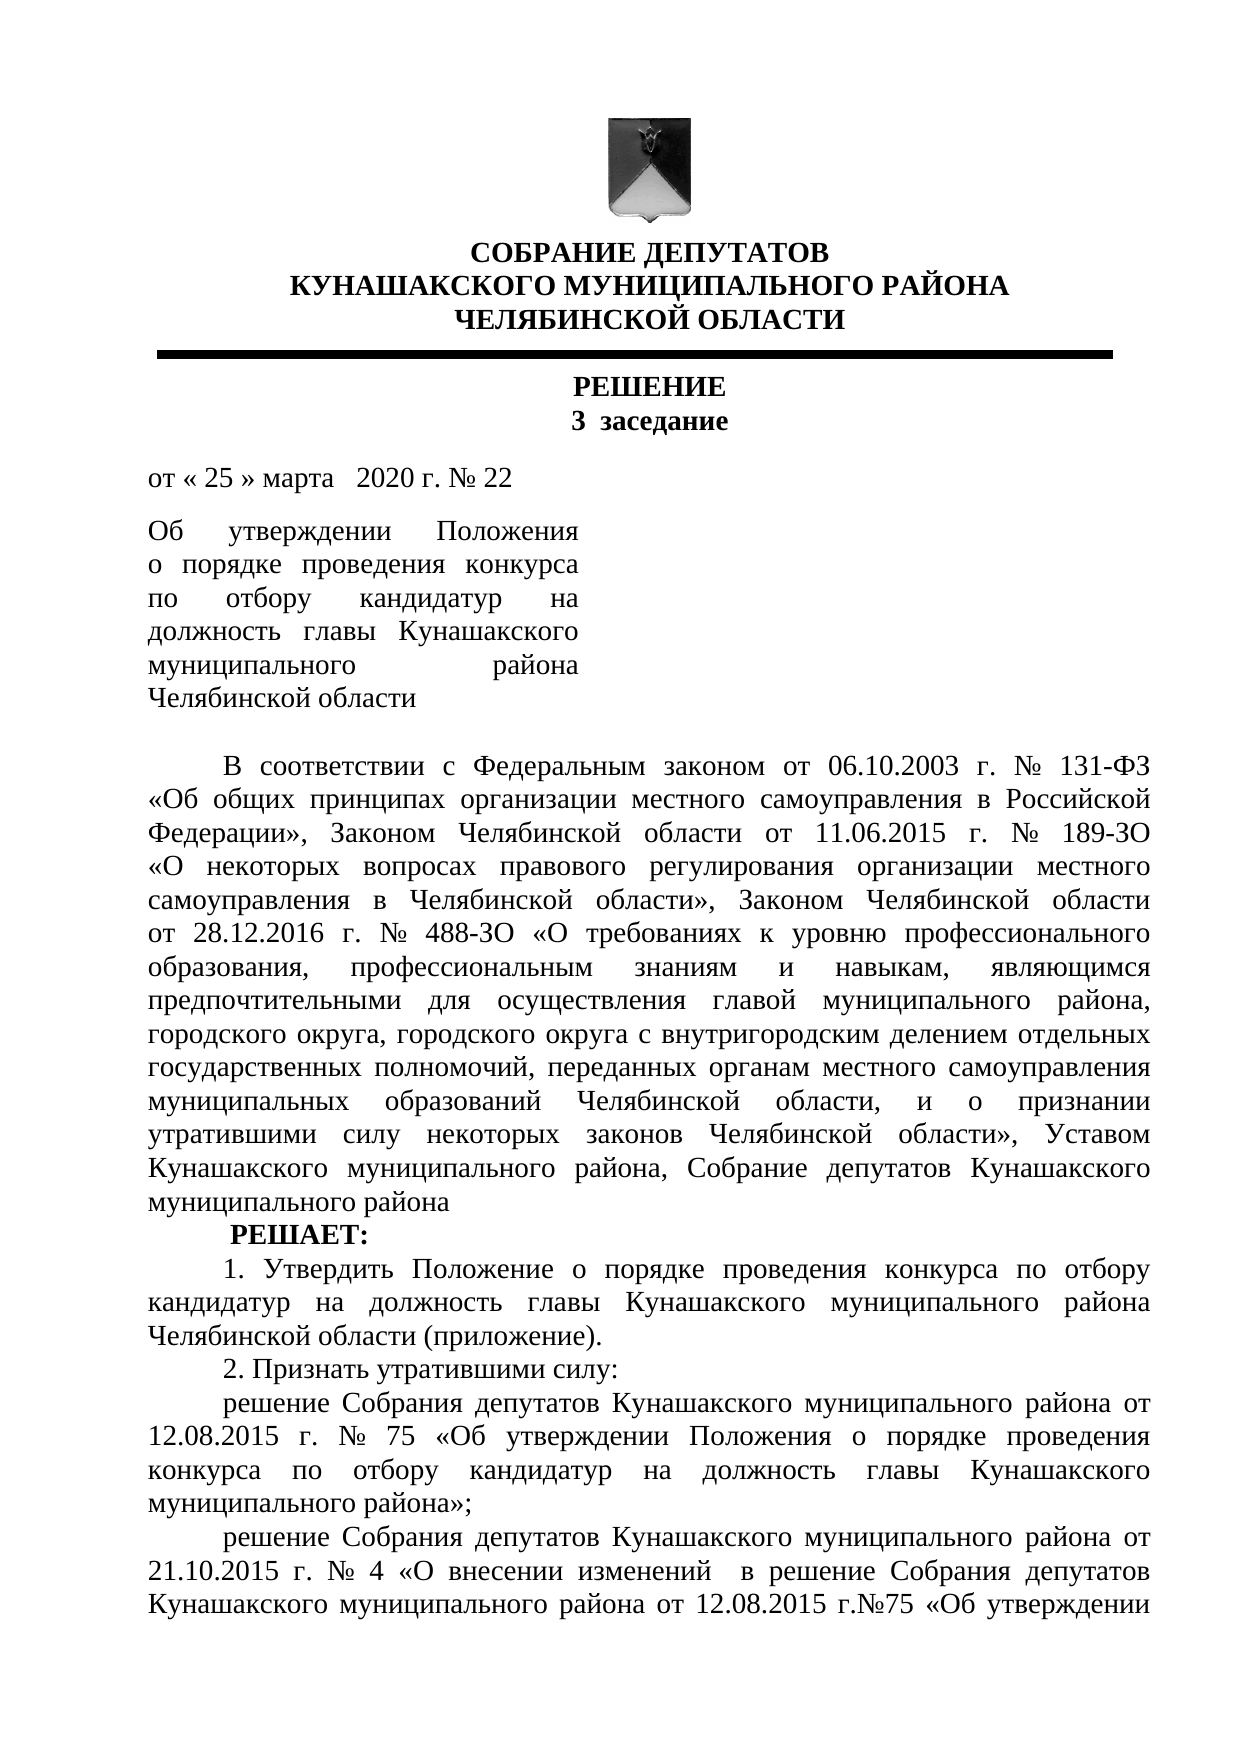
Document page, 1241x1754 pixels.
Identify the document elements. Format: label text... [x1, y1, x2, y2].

text РЕШАЕТ: [148, 1217, 1152, 1251]
picture [608, 118, 691, 223]
text РЕШЕНИЕ [148, 369, 1152, 403]
text решение Собрания депутатов Кунашакского муниципального района от 12.08.2015 г. № 75 «Об утверждении Положения о порядке проведения конкурса по отбору кандидатур на должность главы Кунашакского муниципального района»; [148, 1385, 1152, 1519]
text В соответствии с Федеральным законом от 06.10.2003 г. № 131-ФЗ «Об общих принципах организации местного самоуправления в Российской Федерации», Законом Челябинской области от 11.06.2015 г. № 189-ЗО «О некоторых вопросах правового регулирования организации местного самоуправления в Челябинской области», Законом Челябинской области от 28.12.2016 г. № 488-ЗО «О требованиях к уровню профессионального образования, профессиональным знаниям и навыкам, являющимся предпочтительными для осуществления главой муниципального района, городского округа, городского округа с внутригородским делением отдельных государственных полномочий, переданных органам местного самоуправления муниципальных образований Челябинской области, и о признании утратившими силу некоторых законов Челябинской области», Уставом Кунашакского муниципального района, Собрание депутатов Кунашакского муниципального района [148, 748, 1152, 1217]
text от « 25 » марта . № 22 [148, 460, 1152, 494]
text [148, 1519, 1152, 1620]
text СОБРАНИЕ ДЕПУТАТОВ [148, 235, 1152, 268]
text ЧЕЛЯБИНСКОЙ ОБЛАСТИ [148, 302, 1152, 336]
text Об утверждении Положения о порядке проведения конкурса по отбору кандидатур на должность главы Кунашакского муниципального района Челябинской области [148, 513, 579, 714]
text 1. Утвердить Положение о порядке проведения конкурса по отбору кандидатур на должность главы Кунашакского муниципального района Челябинской области (приложение). [148, 1251, 1152, 1351]
text 2. Признать утратившими силу: [148, 1351, 1152, 1385]
text КУНАШАКСКОГО МУНИЦИПАЛЬНОГО РАЙОНА [148, 268, 1152, 302]
text 3 заседание [148, 403, 1152, 436]
